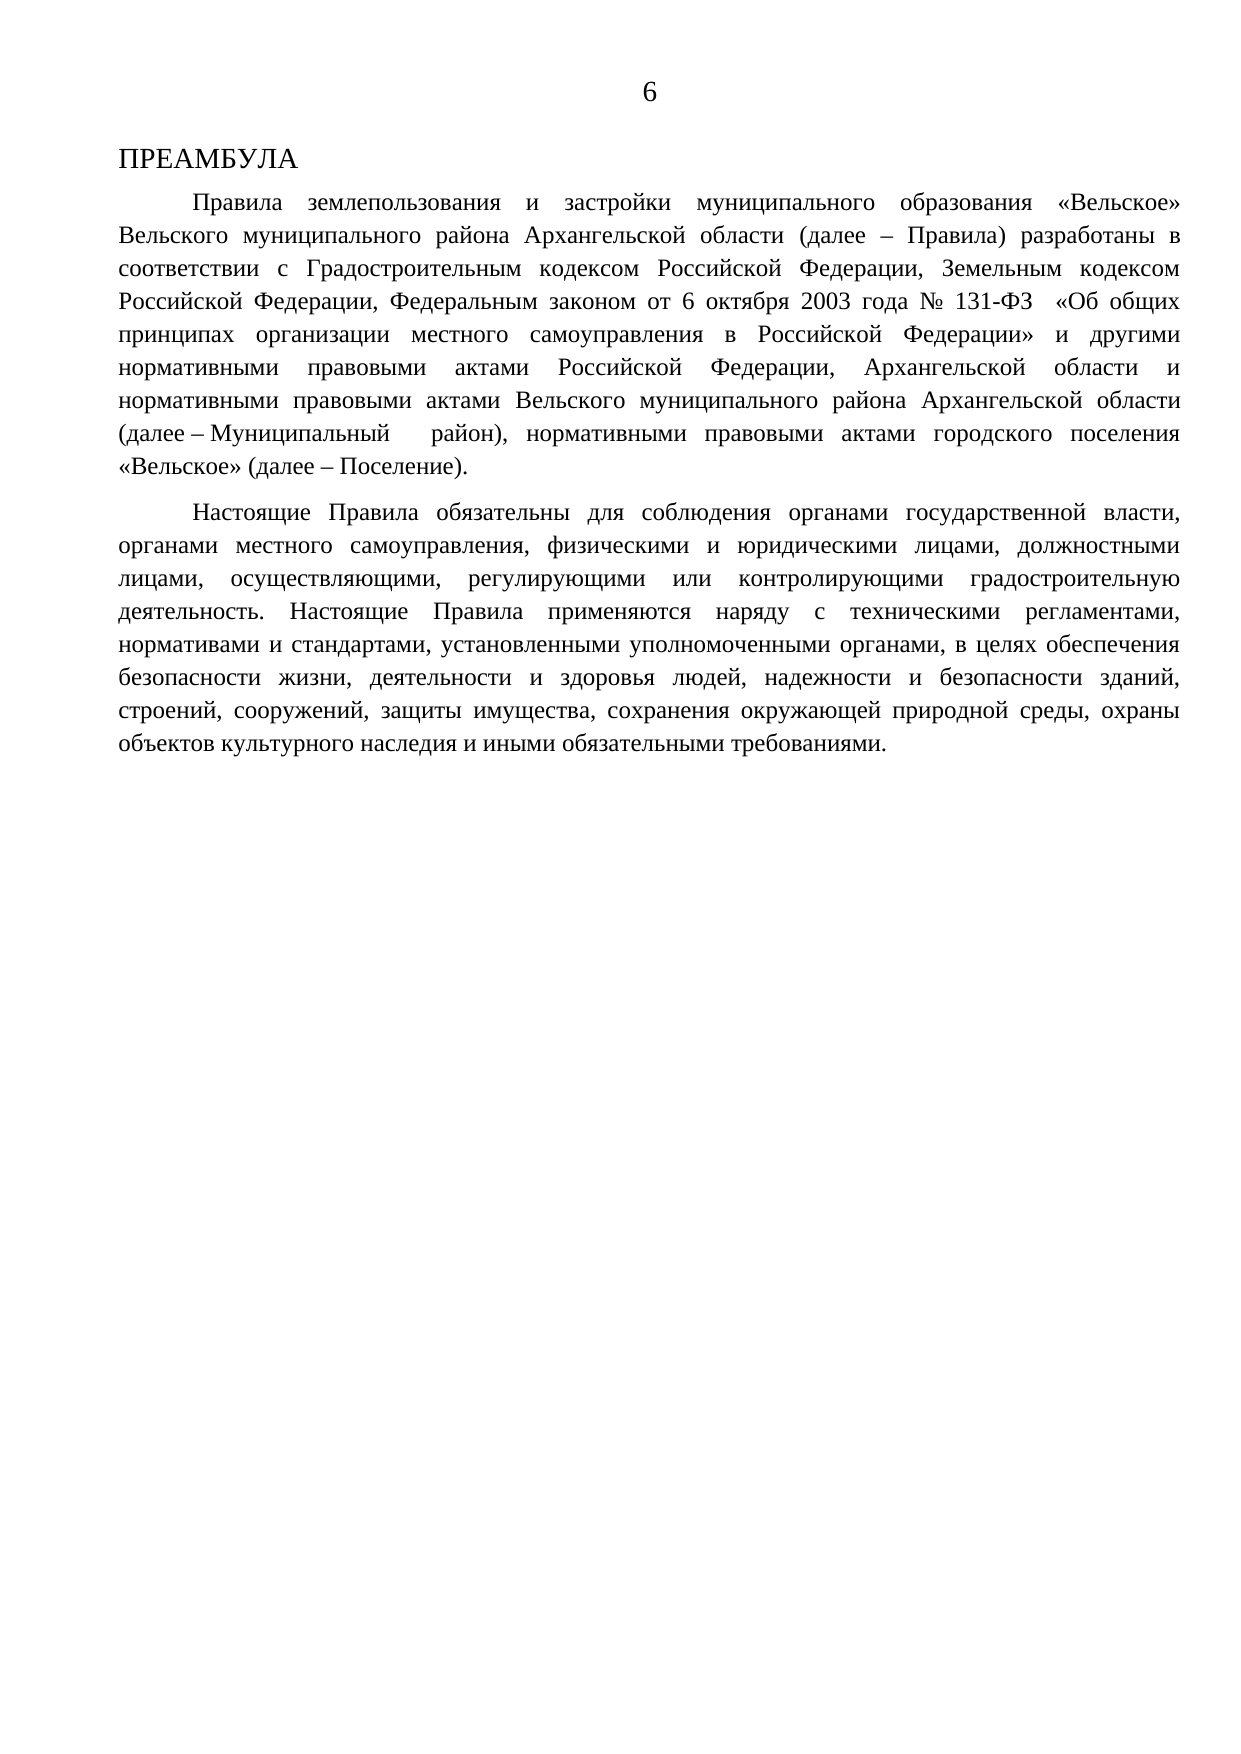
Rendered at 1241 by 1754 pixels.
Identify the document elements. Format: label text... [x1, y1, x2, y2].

text ПРЕАМБУЛА [118, 141, 1181, 174]
text Настоящие Правила обязательны для соблюдения органами государственной власти, органами местного самоуправления, физическими и юридическими лицами, должностными лицами, осуществляющими, регулирующими или контролирующими градостроительную деятельность. Настоящие Правила применяются наряду с техническими регламентами, нормативами и стандартами, установленными уполномоченными органами, в целях обеспечения безопасности жизни, деятельности и здоровья людей, надежности и безопасности зданий, строений, сооружений, защиты имущества, сохранения окружающей природной среды, охраны объектов культурного наследия и иными обязательными требованиями. [118, 497, 1181, 757]
text Правила землепользования и застройки муниципального образования «Вельское» Вельского муниципального района Архангельской области (далее – Правила) разработаны в соответствии с Градостроительным кодексом Российской Федерации, Земельным кодексом Российской Федерации, Федеральным законом от 6 октября 2003 года № 131-ФЗ «Об общих принципах организации местного самоуправления в Российской Федерации» и другими нормативными правовыми актами Российской Федерации, Архангельской области и нормативными правовыми актами Вельского муниципального района Архангельской области (далее – Муниципальный район), нормативными правовыми актами городского поселения «Вельское» (далее – Поселение). [118, 187, 1181, 480]
